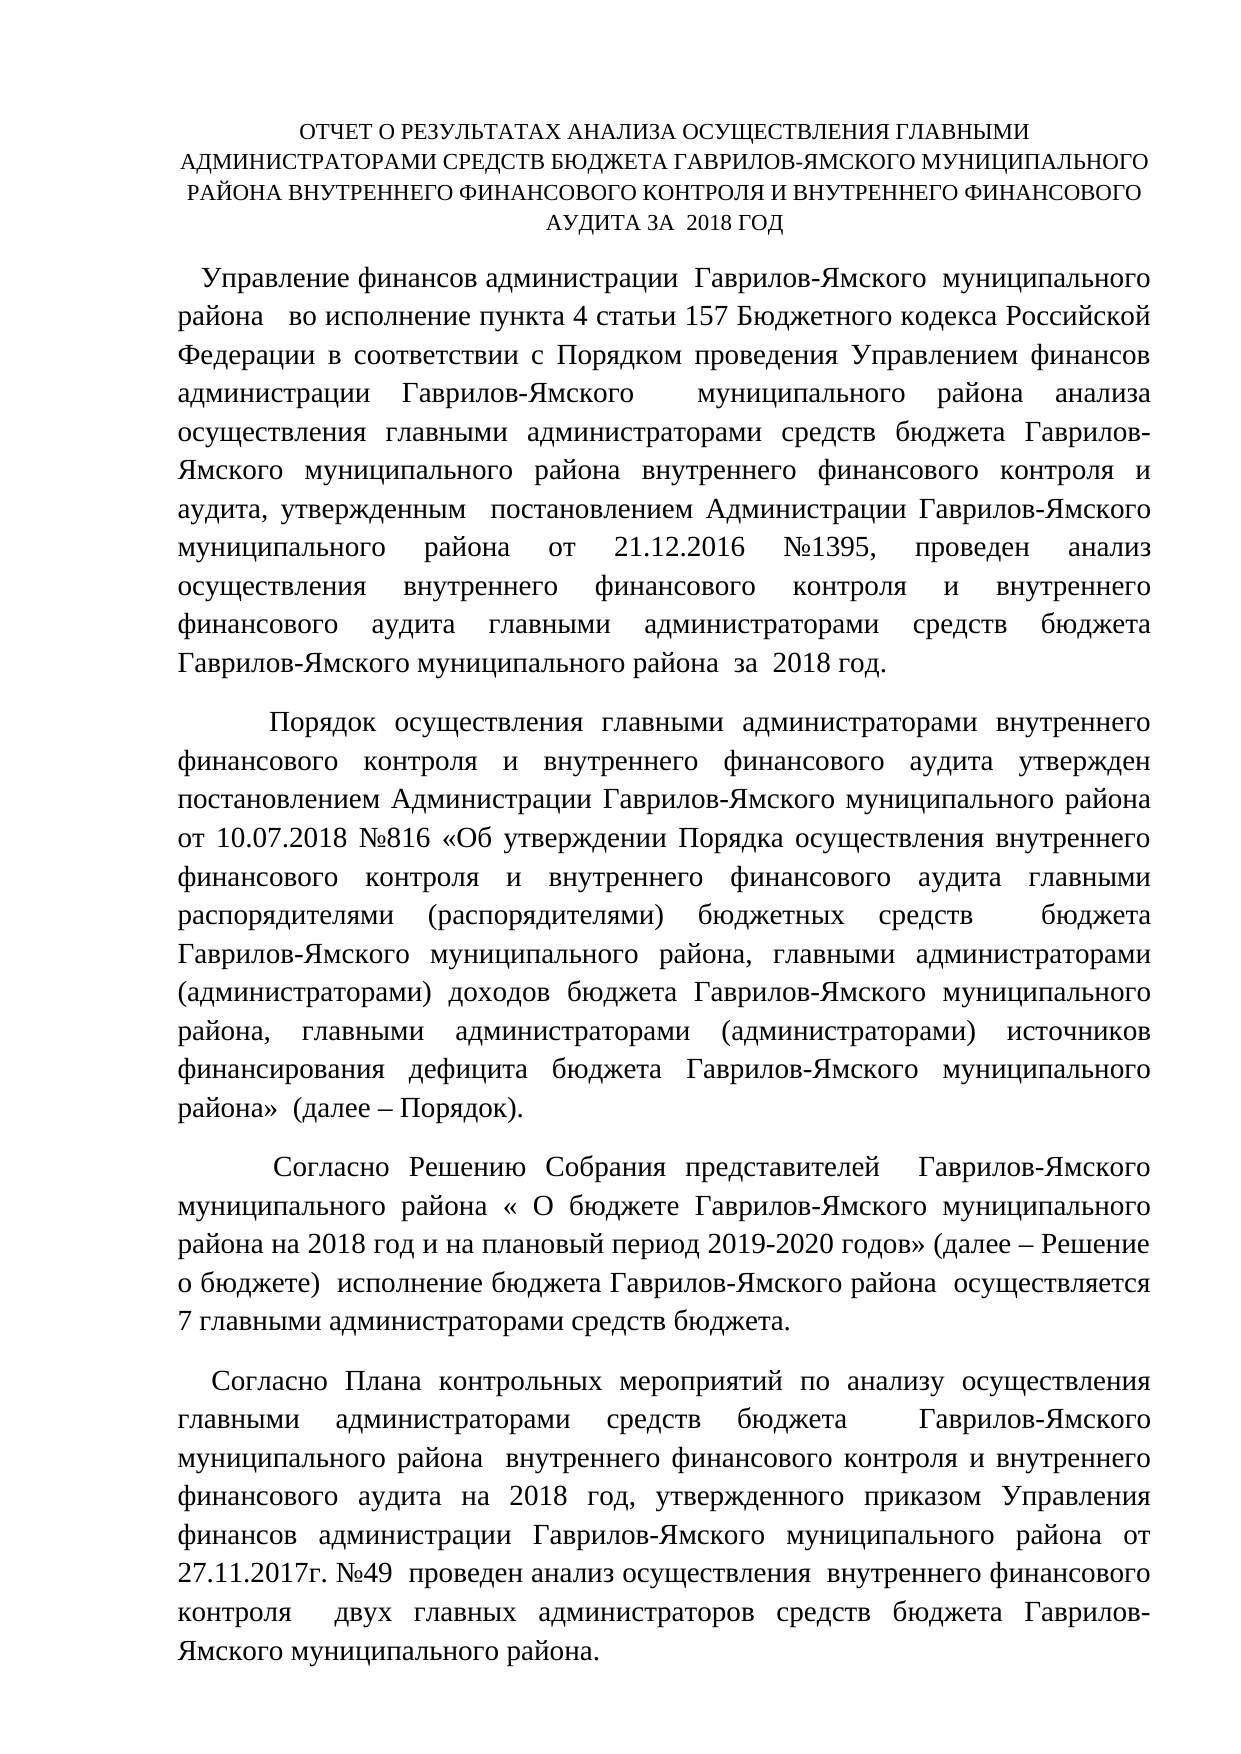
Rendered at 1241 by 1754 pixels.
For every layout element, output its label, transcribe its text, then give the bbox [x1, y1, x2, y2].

text Согласно Плана контрольных мероприятий по анализу осуществления главными администраторами средств бюджета Гаврилов-Ямского муниципального района внутреннего финансового контроля и внутреннего финансового аудита на 2018 год, утвержденного приказом Управления финансов администрации Гаврилов-Ямского муниципального района от 27.11.2017г. №49 проведен анализ осуществления внутреннего финансового контроля двух главных администраторов средств бюджета Гаврилов-Ямского муниципального района. [177, 1363, 1152, 1666]
text Управление финансов администрации Гаврилов-Ямского муниципального района во исполнение пункта 4 статьи 157 Бюджетного кодекса Российской Федерации в соответствии с Порядком проведения Управлением финансов администрации Гаврилов-Ямского муниципального района анализа осуществления главными администраторами средств бюджета Гаврилов-Ямского муниципального района внутреннего финансового контроля и аудита, утвержденным постановлением Администрации Гаврилов-Ямского муниципального района от 21.12.2016 №1395, проведен анализ осуществления внутреннего финансового контроля и внутреннего финансового аудита главными администраторами средств бюджета Гаврилов-Ямского муниципального района за 2018 год. [177, 260, 1152, 679]
text Порядок осуществления главными администраторами внутреннего финансового контроля и внутреннего финансового аудита утвержден постановлением Администрации Гаврилов-Ямского муниципального района от 10.07.2018 №816 «Об утверждении Порядка осуществления внутреннего финансового контроля и внутреннего финансового аудита главными распорядителями (распорядителями) бюджетных средств бюджета Гаврилов-Ямского муниципального района, главными администраторами (администраторами) доходов бюджета Гаврилов-Ямского муниципального района, главными администраторами (администраторами) источников финансирования дефицита бюджета Гаврилов-Ямского муниципального района» (далее – Порядок). [177, 704, 1152, 1123]
text Согласно Решению Собрания представителей Гаврилов-Ямского муниципального района « О бюджете Гаврилов-Ямского муниципального района на 2018 год и на плановый период 2019-2020 годов» (далее – Решение о бюджете) исполнение бюджета Гаврилов-Ямского района осуществляется 7 главными администраторами средств бюджета. [177, 1149, 1152, 1337]
text ОТЧЕТ О РЕЗУЛЬТАТАХ АНАЛИЗА ОСУЩЕСТВЛЕНИЯ ГЛАВНЫМИ АДМИНИСТРАТОРАМИ СРЕДСТВ БЮДЖЕТА ГАВРИЛОВ-ЯМСКОГО МУНИЦИПАЛЬНОГО РАЙОНА ВНУТРЕННЕГО ФИНАНСОВОГО КОНТРОЛЯ И ВНУТРЕННЕГО ФИНАНСОВОГО АУДИТА ЗА 2018 ГОД [177, 118, 1152, 235]
